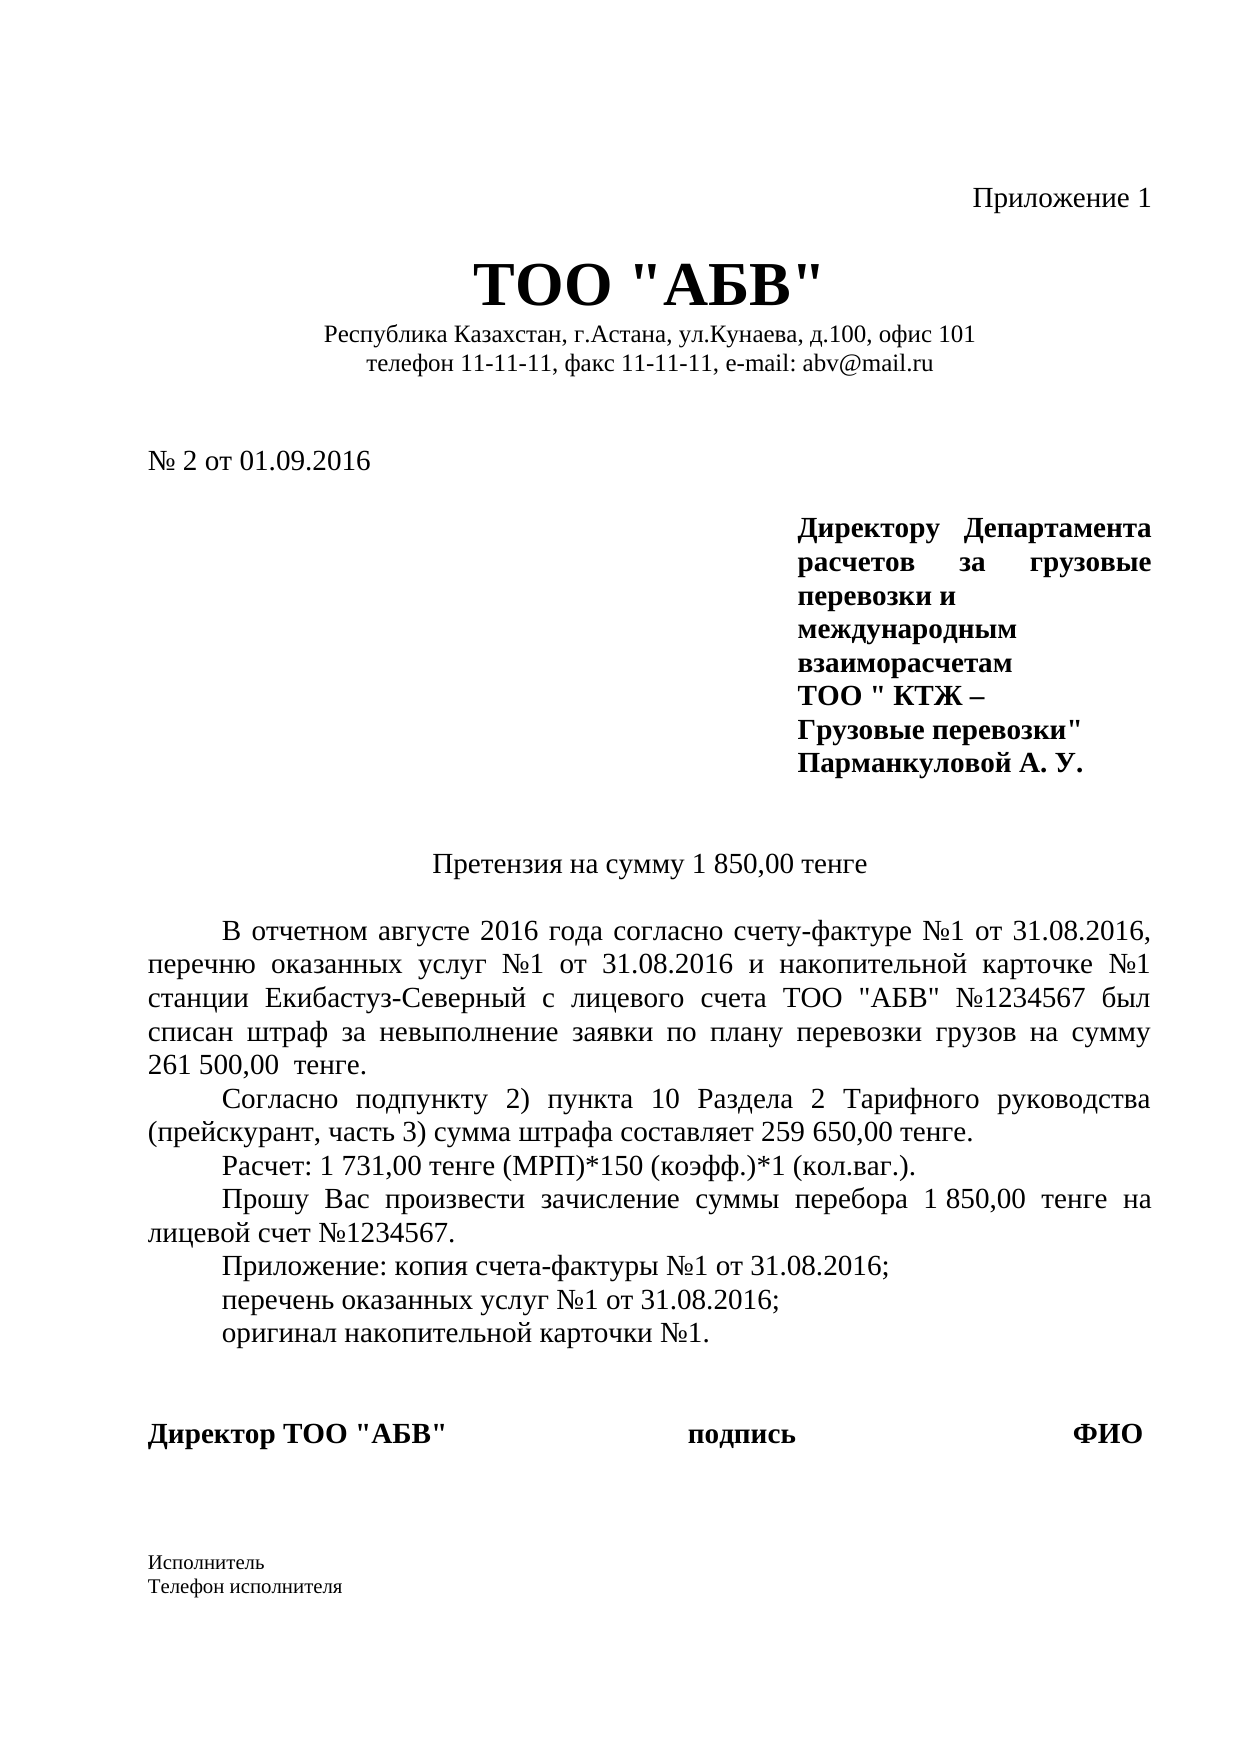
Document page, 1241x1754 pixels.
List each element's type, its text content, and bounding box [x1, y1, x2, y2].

text перечень оказанных услуг №1 от 31.08.2016; [148, 1282, 1152, 1316]
table_cell Республика Казахстан, г.Астана, ул.Кунаева, д.100, офис 101 телефон 11-11-11, факс 11-11-11, e-mail: abv@mail.ru [136, 319, 1163, 376]
text Прошу Вас произвести зачисление суммы перебора 1 850,00 тенге на лицевой счет №1234567. [148, 1181, 1152, 1248]
text № 2 от 01.09.2016 [148, 443, 1152, 477]
text Приложение 1 [148, 180, 1152, 213]
text Согласно подпункту 2) пункта 10 Раздела 2 Тарифного руководства (прейскурант, часть 3) сумма штрафа составляет 259 650,00 тенге. [148, 1081, 1152, 1148]
text Грузовые перевозки" [797, 712, 1152, 745]
text Парманкуловой А. У. [797, 745, 1152, 779]
text Директору Департамента расчетов за грузовые перевозки и [797, 511, 1152, 611]
text В отчетном августе 2016 года согласно счету-фактуре №1 от 31.08.2016, перечню оказанных услуг №1 от 31.08.2016 и накопительной карточке №1 станции Екибастуз-Северный с лицевого счета ТОО "АБВ" №1234567 был списан штраф за невыполнение заявки по плану перевозки грузов на сумму 261 500,00 тенге. [148, 913, 1152, 1081]
text Приложение: копия счета-фактуры №1 от 31.08.2016; [148, 1248, 1152, 1282]
text Директор ТОО "АБВ" подпись ФИО [148, 1416, 1152, 1450]
text ТОО " КТЖ – [797, 678, 1152, 712]
text Исполнитель [148, 1550, 1152, 1574]
text Претензия на сумму 1 850,00 тенге [148, 846, 1152, 879]
text Телефон исполнителя [148, 1574, 1152, 1598]
text Расчет: 1 731,00 тенге (МРП)*150 (коэфф.)*1 (кол.ваг.). [148, 1148, 1152, 1181]
text международным взаиморасчетам [797, 611, 1152, 678]
text оригинал накопительной карточки №1. [148, 1316, 1152, 1349]
table_header ТОО "АБВ" [136, 247, 1163, 319]
